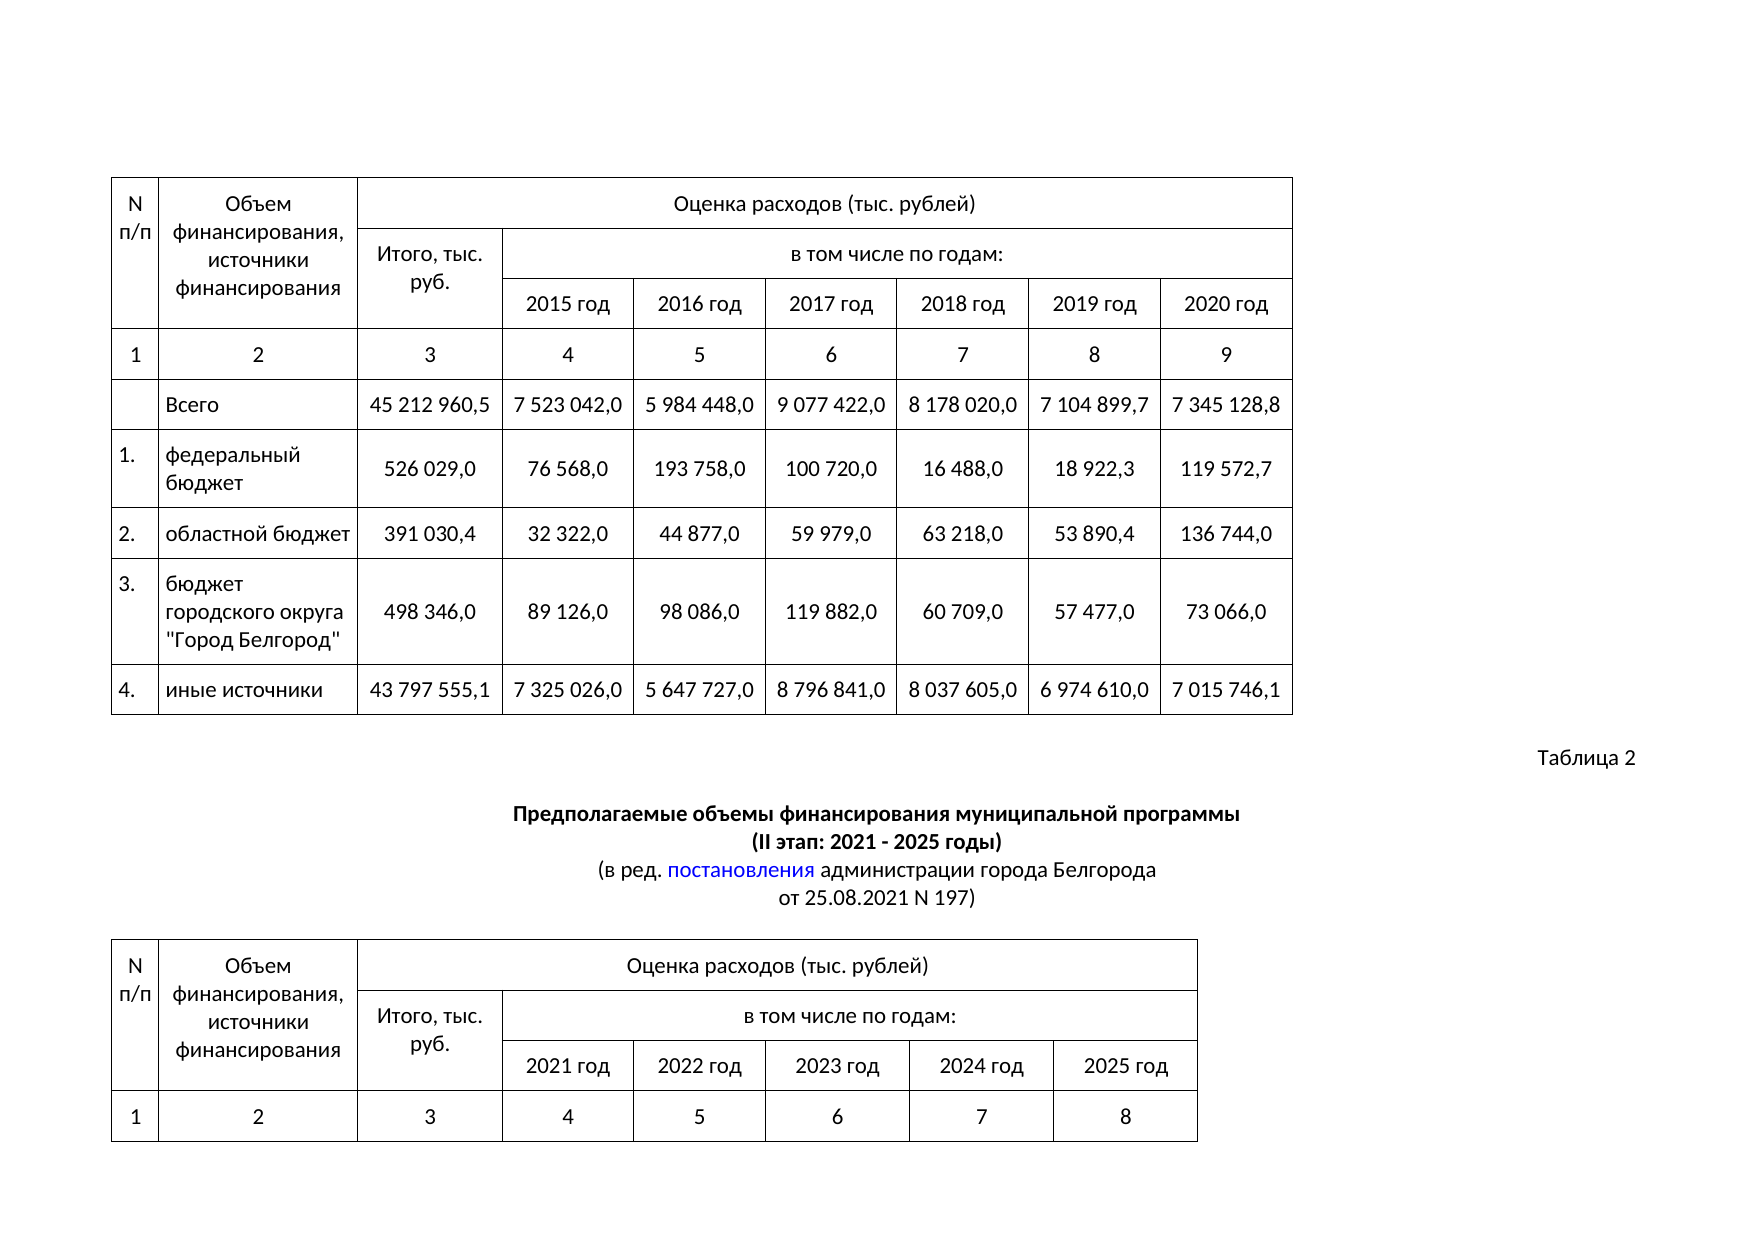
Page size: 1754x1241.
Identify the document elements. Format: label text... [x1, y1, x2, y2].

table_cell 7 [897, 329, 1028, 378]
table_cell 7 [910, 1091, 1053, 1141]
table_cell 98 086,0 [634, 559, 765, 664]
table_cell 119 882,0 [766, 559, 896, 664]
table_cell 43 797 555,1 [358, 665, 502, 714]
table_cell 2023 год [766, 1041, 909, 1090]
table_cell бюджет городского округа "Город Белгород" [159, 559, 357, 664]
table_cell 32 322,0 [503, 508, 633, 557]
table_cell 136 744,0 [1161, 508, 1292, 557]
table_cell 6 [766, 1091, 909, 1141]
table_header Оценка расходов (тыс. рублей) [358, 940, 1197, 989]
table_cell 2025 год [1054, 1041, 1197, 1090]
table_cell 2022 год [634, 1041, 765, 1090]
table_header N п/п [112, 940, 158, 1090]
table_cell 100 720,0 [766, 430, 896, 507]
table_cell 53 890,4 [1029, 508, 1160, 557]
table_cell 5 [634, 1091, 765, 1141]
table_cell 4. [112, 665, 158, 714]
table_cell федеральный бюджет [159, 430, 357, 507]
table_cell 2020 год [1161, 279, 1292, 328]
table_cell 3 [358, 329, 502, 378]
table_cell 8 [1054, 1091, 1197, 1141]
table_cell 73 066,0 [1161, 559, 1292, 664]
table_cell 119 572,7 [1161, 430, 1292, 507]
table_cell Всего [159, 380, 357, 429]
table_cell иные источники [159, 665, 357, 714]
table_cell 5 984 448,0 [634, 380, 765, 429]
table_cell 76 568,0 [503, 430, 633, 507]
table_cell 89 126,0 [503, 559, 633, 664]
table_cell 8 178 020,0 [897, 380, 1028, 429]
table_cell 2018 год [897, 279, 1028, 328]
table_cell 57 477,0 [1029, 559, 1160, 664]
table_cell 2024 год [910, 1041, 1053, 1090]
table_cell 44 877,0 [634, 508, 765, 557]
table_cell 18 922,3 [1029, 430, 1160, 507]
table_cell 1 [112, 329, 158, 378]
table_cell 7 325 026,0 [503, 665, 633, 714]
table_cell 6 974 610,0 [1029, 665, 1160, 714]
table_cell 8 [1029, 329, 1160, 378]
table_cell 45 212 960,5 [358, 380, 502, 429]
table_cell 526 029,0 [358, 430, 502, 507]
table_cell в том числе по годам: [503, 991, 1197, 1040]
title Предполагаемые объемы финансирования муниципальной программы [118, 799, 1636, 827]
table_cell 2016 год [634, 279, 765, 328]
table_cell 391 030,4 [358, 508, 502, 557]
table_cell 2 [159, 329, 357, 378]
table_cell 8 037 605,0 [897, 665, 1028, 714]
table_cell 3 [358, 1091, 502, 1141]
table_cell 3. [112, 559, 158, 664]
table_cell 498 346,0 [358, 559, 502, 664]
table_cell в том числе по годам: [503, 229, 1292, 278]
table_cell 2017 год [766, 279, 896, 328]
table_cell 193 758,0 [634, 430, 765, 507]
table_cell 9 [1161, 329, 1292, 378]
table_cell 1 [112, 1091, 158, 1141]
table_cell 7 523 042,0 [503, 380, 633, 429]
table_cell 4 [503, 1091, 633, 1141]
table_cell 2. [112, 508, 158, 557]
table_cell 2015 год [503, 279, 633, 328]
table_cell 9 077 422,0 [766, 380, 896, 429]
table_cell 5 647 727,0 [634, 665, 765, 714]
text Таблица 2 [118, 743, 1636, 771]
table_cell 16 488,0 [897, 430, 1028, 507]
table_header Оценка расходов (тыс. рублей) [358, 178, 1292, 227]
table_cell 4 [503, 329, 633, 378]
table_cell 8 796 841,0 [766, 665, 896, 714]
table_header Объем финансирования, источники финансирования [159, 178, 357, 328]
table_cell 7 015 746,1 [1161, 665, 1292, 714]
table_cell Итого, тыс. руб. [358, 991, 502, 1090]
table_cell [112, 380, 158, 429]
table_header Объем финансирования, источники финансирования [159, 940, 357, 1090]
table_cell 1. [112, 430, 158, 507]
table_cell 7 345 128,8 [1161, 380, 1292, 429]
table_cell Итого, тыс. руб. [358, 229, 502, 328]
title (II этап: 2021 - 2025 годы) [118, 827, 1636, 855]
table_cell 2021 год [503, 1041, 633, 1090]
table_cell 6 [766, 329, 896, 378]
table_cell 63 218,0 [897, 508, 1028, 557]
text от 25.08.2021 N 197) [118, 883, 1636, 911]
text (в ред. постановления администрации города Белгорода [118, 855, 1636, 883]
table_cell 59 979,0 [766, 508, 896, 557]
table_cell 2019 год [1029, 279, 1160, 328]
table_cell 2 [159, 1091, 357, 1141]
table_cell 60 709,0 [897, 559, 1028, 664]
table_header N п/п [112, 178, 158, 328]
table_cell областной бюджет [159, 508, 357, 557]
table_cell 7 104 899,7 [1029, 380, 1160, 429]
table_cell 5 [634, 329, 765, 378]
